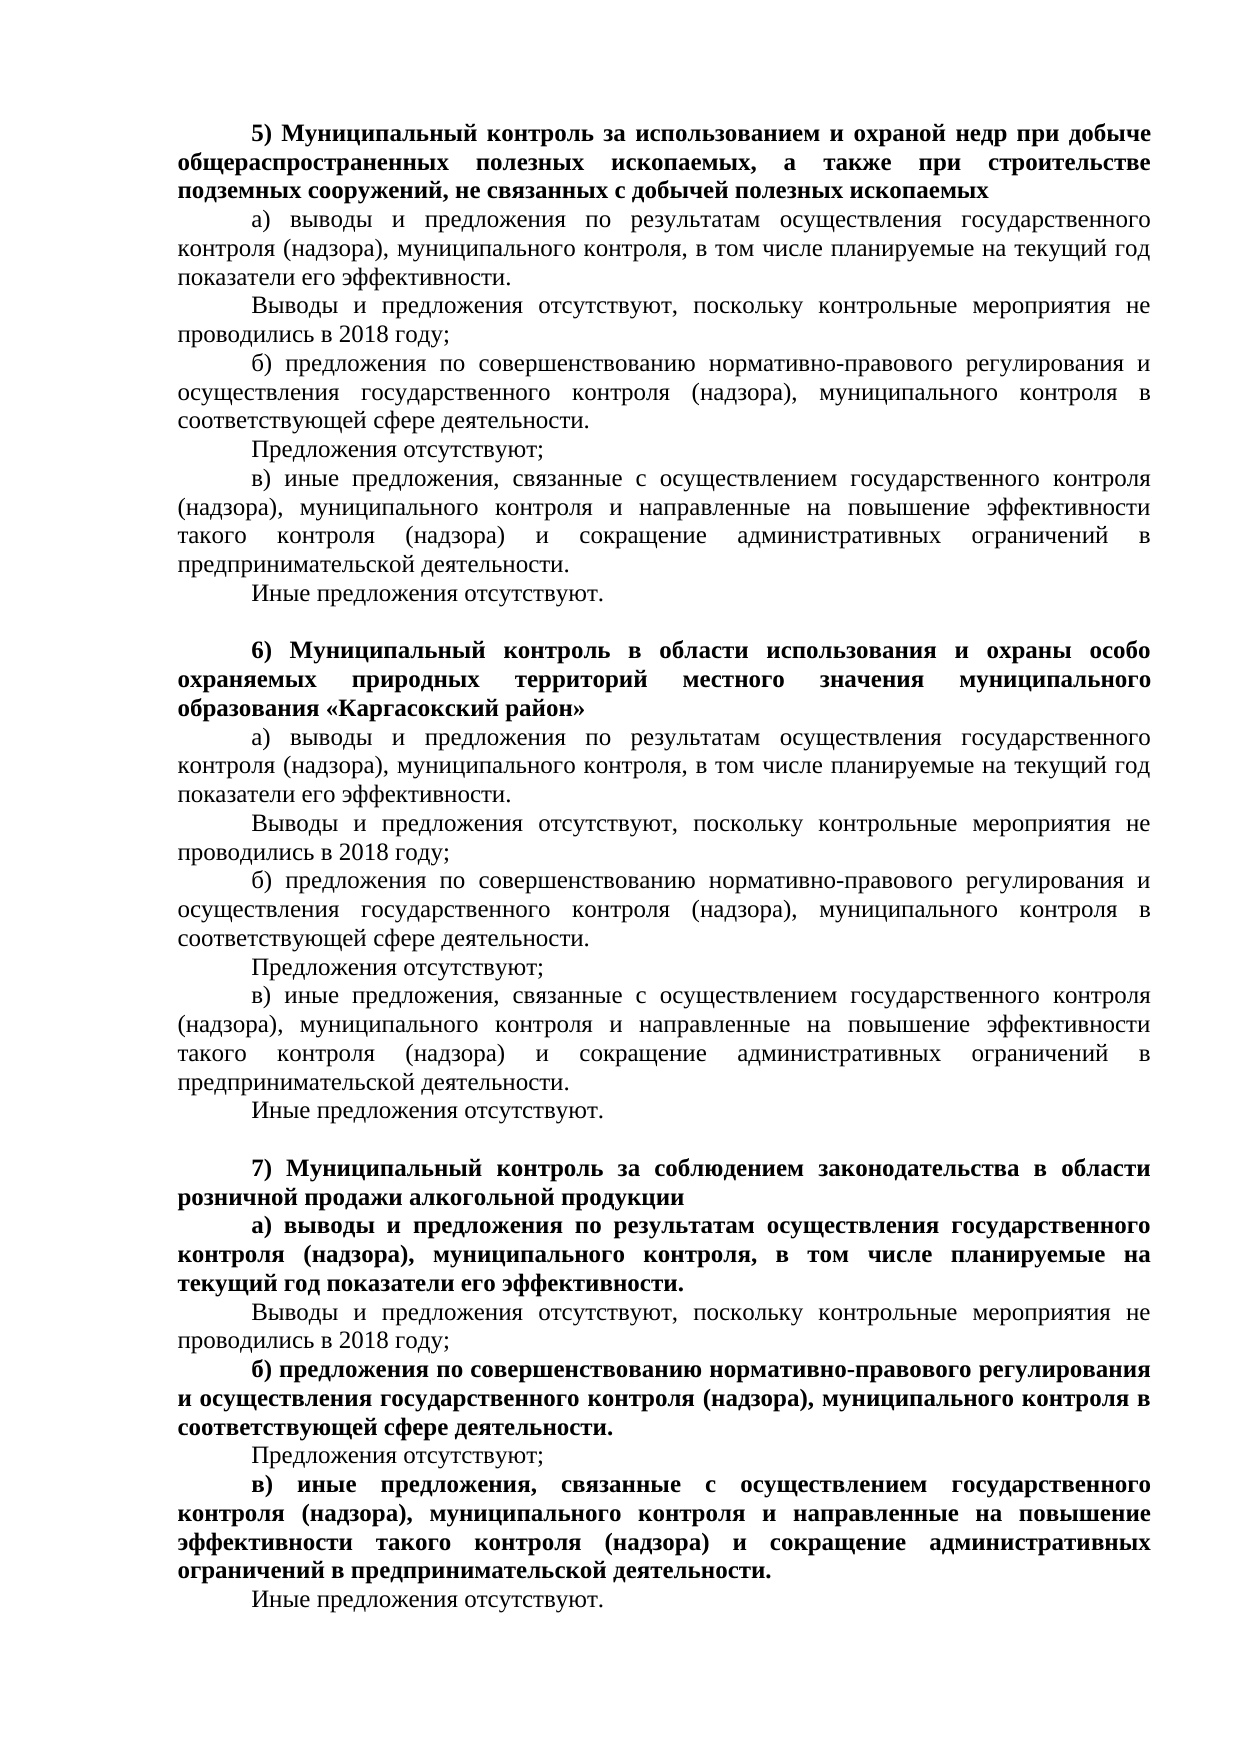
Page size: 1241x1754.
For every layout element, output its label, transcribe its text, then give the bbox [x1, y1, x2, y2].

text 7) Муниципальный контроль за соблюдением законодательства в области розничной продажи алкогольной продукции [177, 1153, 1152, 1211]
text Иные предложения отсутствуют. [177, 1584, 1152, 1613]
text Предложения отсутствуют; [177, 1441, 1152, 1469]
text Предложения отсутствуют; [177, 434, 1152, 463]
text Иные предложения отсутствуют. [177, 1096, 1152, 1124]
text Выводы и предложения отсутствуют, поскольку контрольные мероприятия не проводились в 2018 году; [177, 808, 1152, 866]
text Предложения отсутствуют; [177, 952, 1152, 981]
text Выводы и предложения отсутствуют, поскольку контрольные мероприятия не проводились в 2018 году; [177, 1297, 1152, 1354]
text Иные предложения отсутствуют. [177, 578, 1152, 607]
text 6) Муниципальный контроль в области использования и охраны особо охраняемых природных территорий местного значения муниципального образования «Каргасокский район» [177, 636, 1152, 722]
text Выводы и предложения отсутствуют, поскольку контрольные мероприятия не проводились в 2018 году; [177, 291, 1152, 348]
text 5) Муниципальный контроль за использованием и охраной недр при добыче общераспространенных полезных ископаемых, а также при строительстве подземных сооружений, не связанных с добычей полезных ископаемых [177, 118, 1152, 204]
